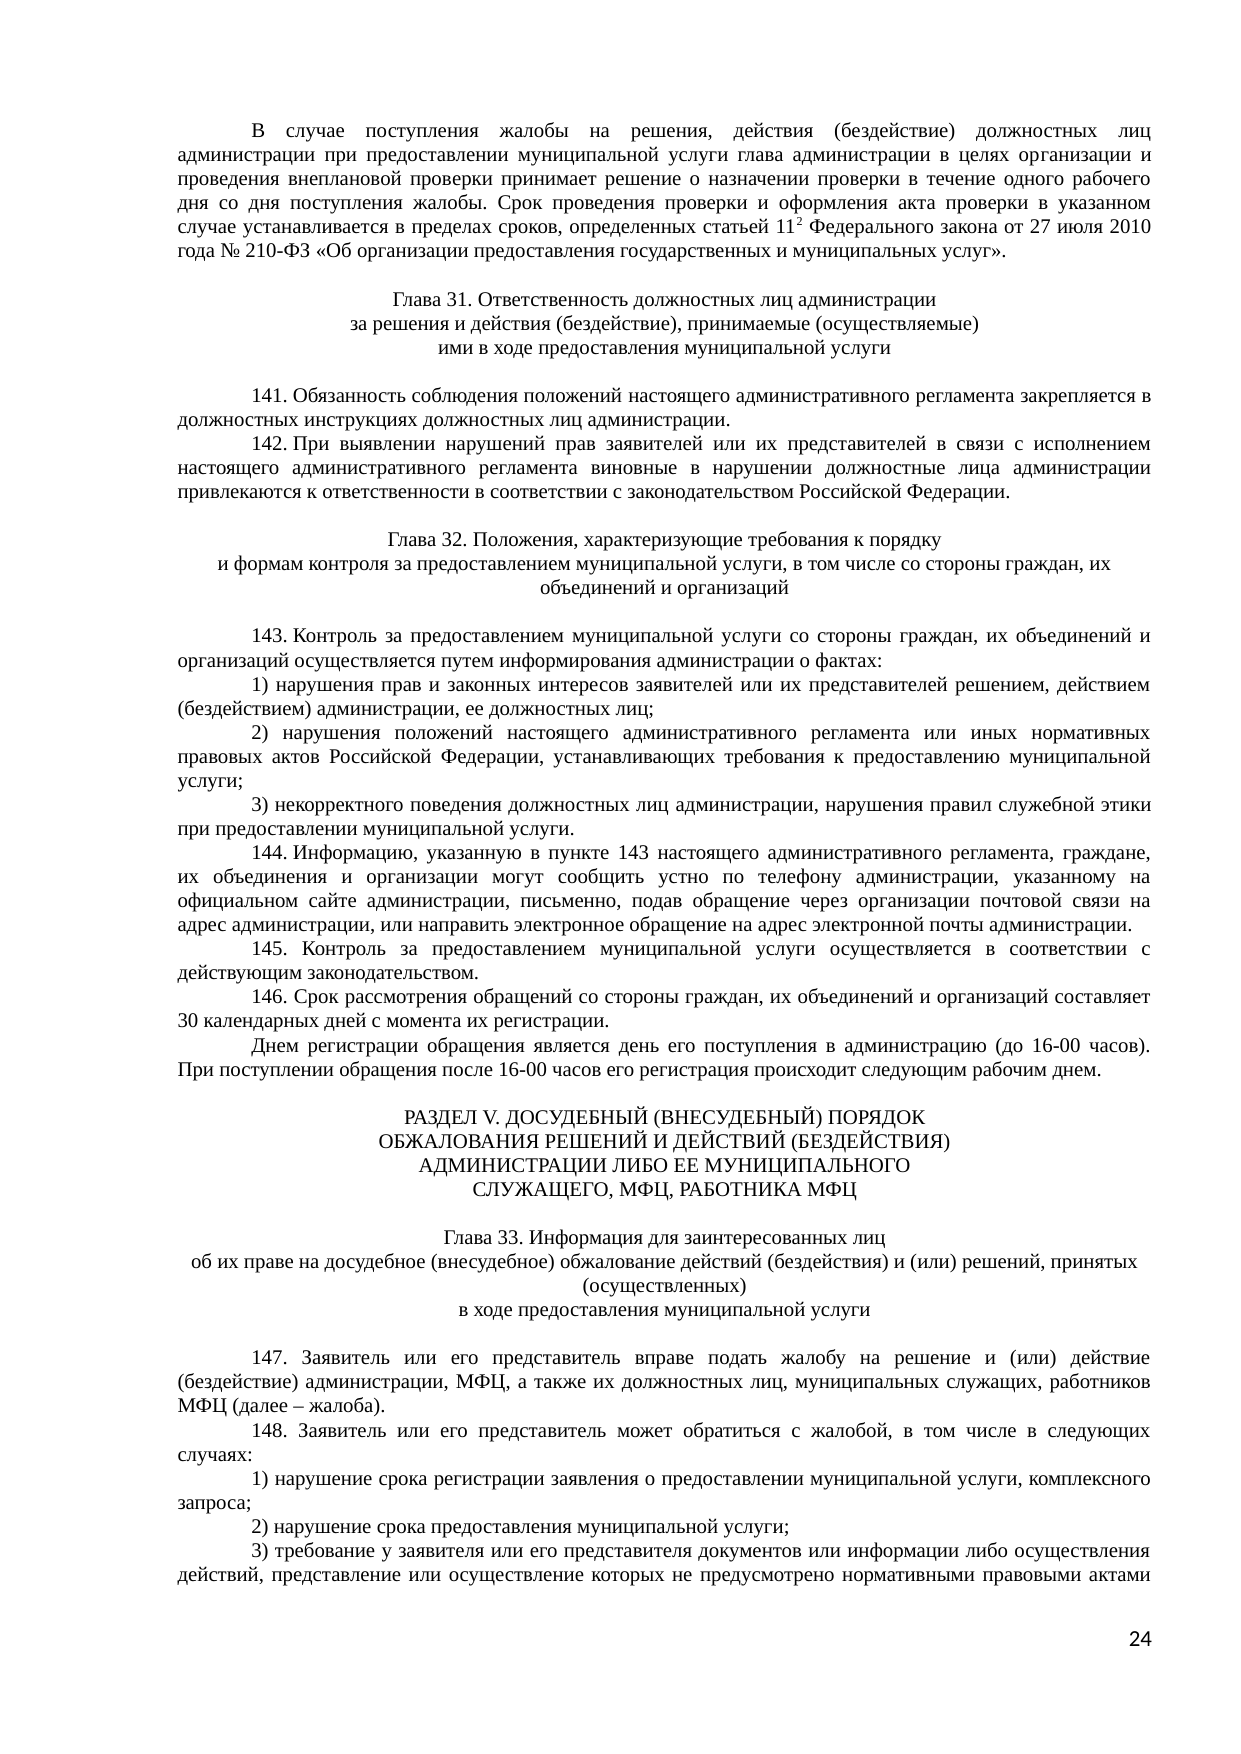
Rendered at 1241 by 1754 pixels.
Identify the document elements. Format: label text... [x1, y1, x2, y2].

text 143. Контроль за предоставлением муниципальной услуги со стороны граждан, их объединений и организаций осуществляется путем информирования администрации о фактах: [177, 623, 1152, 672]
text В случае поступления жалобы на решения, действия (бездействие) должностных лиц администрации при предоставлении муниципальной услуги глава администрации в целях организации и проведения внеплановой проверки принимает решение о назначении проверки в течение одного рабочего дня со дня поступления жалобы. Срок проведения проверки и оформления акта проверки в указанном случае устанавливается в пределах сроков, определенных статьей 112 Федерального закона от 27 июля 2010 года № 210-ФЗ «Об организации предоставления государственных и муниципальных услуг». [177, 118, 1152, 262]
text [177, 1538, 1152, 1586]
text Глава 32. Положения, характеризующие требования к порядку и формам контроля за предоставлением муниципальной услуги, в том числе со стороны граждан, их объединений и организаций [177, 527, 1152, 599]
text Глава 31. Ответственность должностных лиц администрации за решения и действия (бездействие), принимаемые (осуществляемые) ими в ходе предоставления муниципальной услуги [177, 287, 1152, 359]
text 1) нарушения прав и законных интересов заявителей или их представителей решением, действием (бездействием) администрации, ее должностных лиц; [177, 672, 1152, 720]
text 147. Заявитель или его представитель вправе подать жалобу на решение и (или) действие (бездействие) администрации, МФЦ, а также их должностных лиц, муниципальных служащих, работников МФЦ (далее – жалоба). [177, 1345, 1152, 1417]
text 144. Информацию, указанную в пункте 143 настоящего административного регламента, граждане, их объединения и организации могут сообщить устно по телефону администрации, указанному на официальном сайте администрации, письменно, подав обращение через организации почтовой связи на адрес администрации, или направить электронное обращение на адрес электронной почты администрации. [177, 840, 1152, 936]
text 142. При выявлении нарушений прав заявителей или их представителей в связи с исполнением настоящего административного регламента виновные в нарушении должностные лица администрации привлекаются к ответственности в соответствии с законодательством Российской Федерации. [177, 431, 1152, 503]
text 141. Обязанность соблюдения положений настоящего административного регламента закрепляется в должностных инструкциях должностных лиц администрации. [177, 383, 1152, 431]
text 148. Заявитель или его представитель может обратиться с жалобой, в том числе в следующих случаях: [177, 1417, 1152, 1466]
text 2) нарушения положений настоящего административного регламента или иных нормативных правовых актов Российской Федерации, устанавливающих требования к предоставлению муниципальной услуги; [177, 720, 1152, 792]
text 3) некорректного поведения должностных лиц администрации, нарушения правил служебной этики при предоставлении муниципальной услуги. [177, 792, 1152, 840]
text 146. Срок рассмотрения обращений со стороны граждан, их объединений и организаций составляет 30 календарных дней с момента их регистрации. [177, 984, 1152, 1032]
text Глава 33. Информация для заинтересованных лиц об их праве на досудебное (внесудебное) обжалование действий (бездействия) и (или) решений, принятых (осуществленных) в ходе предоставления муниципальной услуги [177, 1225, 1152, 1321]
text 145. Контроль за предоставлением муниципальной услуги осуществляется в соответствии с действующим законодательством. [177, 936, 1152, 984]
text РАЗДЕЛ V. ДОСУДЕБНЫЙ (ВНЕСУДЕБНЫЙ) ПОРЯДОК ОБЖАЛОВАНИЯ РЕШЕНИЙ И ДЕЙСТВИЙ (БЕЗДЕЙСТВИЯ) АДМИНИСТРАЦИИ ЛИБО ЕЕ МУНИЦИПАЛЬНОГО СЛУЖАЩЕГО, МФЦ, РАБОТНИКА МФЦ [177, 1105, 1152, 1201]
text 2) нарушение срока предоставления муниципальной услуги; [177, 1514, 1152, 1538]
text 1) нарушение срока регистрации заявления о предоставлении муниципальной услуги, комплексного запроса; [177, 1466, 1152, 1514]
text Днем регистрации обращения является день его поступления в администрацию (до 16-00 часов). При поступлении обращения после 16-00 часов его регистрация происходит следующим рабочим днем. [177, 1032, 1152, 1081]
